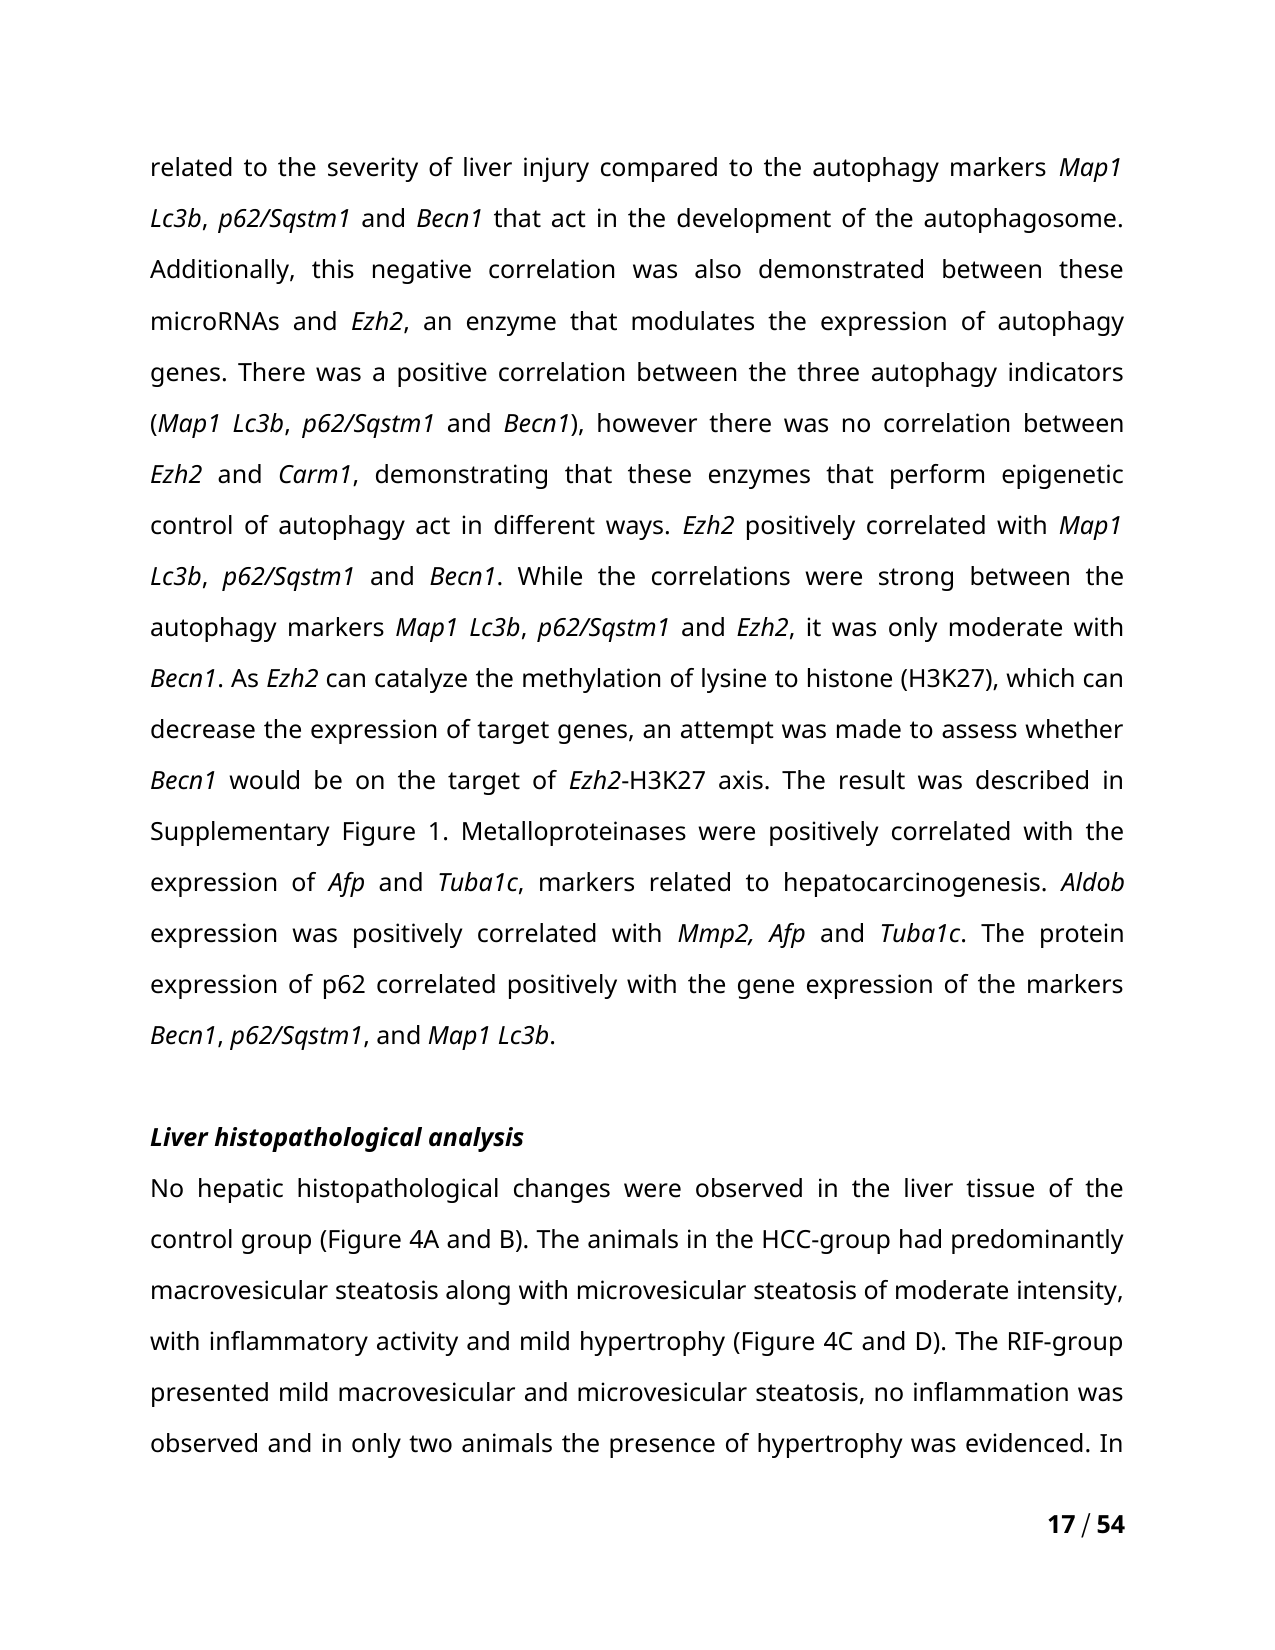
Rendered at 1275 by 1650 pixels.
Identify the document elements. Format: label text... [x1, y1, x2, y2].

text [150, 1171, 1125, 1460]
text Liver histopathological analysis [150, 1120, 1125, 1154]
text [150, 150, 1125, 1052]
